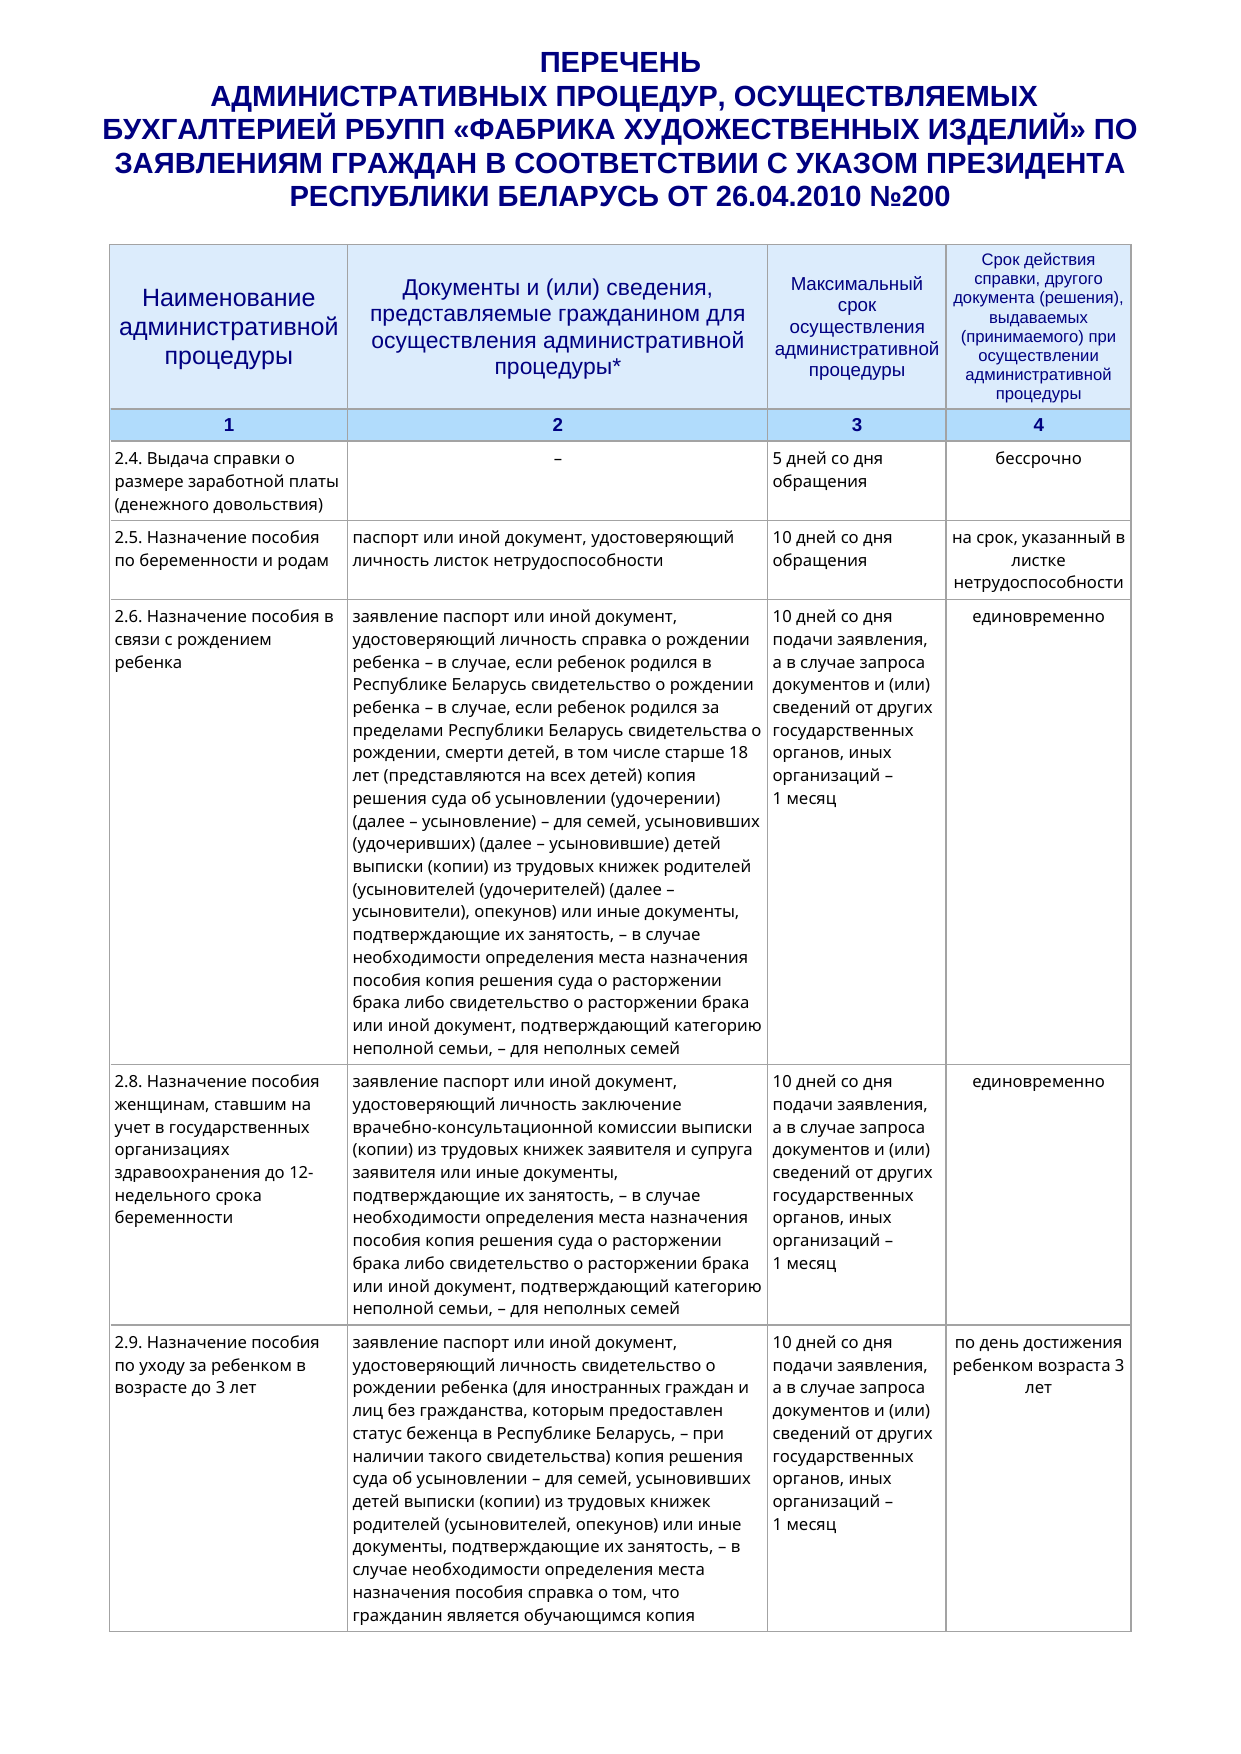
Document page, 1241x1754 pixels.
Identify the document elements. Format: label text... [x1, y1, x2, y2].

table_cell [110, 1325, 347, 1631]
table_cell 10 дней со дня обращения [768, 521, 945, 598]
table_cell 10 дней со дня подачи заявления, а в случае запроса документов и (или) сведений от других государственных органов, иных организаций – 1 месяц [768, 1065, 945, 1324]
table_cell 2 [348, 410, 767, 440]
table_cell 10 дней со дня подачи заявления, а в случае запроса документов и (или) сведений от других государственных органов, иных организаций – 1 месяц [768, 600, 945, 1064]
table_header Максимальный срок осуществления административной процедуры [768, 245, 945, 408]
table_cell заявление паспорт или иной документ, удостоверяющий личность справка о рождении ребенка – в случае, если ребенок родился в Республике Беларусь свидетельство о рождении ребенка – в случае, если ребенок родился за пределами Республики Беларусь свидетельства о рождении, смерти детей, в том числе старше 18 лет (представляются на всех детей) копия решения суда об усыновлении (удочерении) (далее – усыновление) – для семей, усыновивших (удочеривших) (далее – усыновившие) детей выписки (копии) из трудовых книжек родителей (усыновителей (удочерителей) (далее – усыновители), опекунов) или иные документы, подтверждающие их занятость, – в случае необходимости определения места назначения пособия копия решения суда о расторжении брака либо свидетельство о расторжении брака или иной документ, подтверждающий категорию неполной семьи, – для неполных семей [348, 600, 767, 1064]
table_cell – [348, 442, 767, 519]
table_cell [947, 1326, 1130, 1631]
table_cell 2.8. Назначение пособия женщинам, ставшим на учет в государственных организациях здравоохранения до 12-недельного срока беременности [110, 1065, 347, 1324]
text ПЕРЕЧЕНЬ административных процедур, осуществляемых бухгалтерией РБУПП «фабрика художественных изделий» по заявлениям граждан в соответствии с указом президента республики беларусь от 26.04.2010 №200 [90, 45, 1150, 213]
table_cell 4 [947, 410, 1130, 440]
table_cell 3 [768, 410, 945, 440]
table_cell заявление паспорт или иной документ, удостоверяющий личность заключение врачебно-консультационной комиссии выписки (копии) из трудовых книжек заявителя и супруга заявителя или иные документы, подтверждающие их занятость, – в случае необходимости определения места назначения пособия копия решения суда о расторжении брака либо свидетельство о расторжении брака или иной документ, подтверждающий категорию неполной семьи, – для неполных семей [348, 1065, 767, 1324]
table_header Срок действия справки, другого документа (решения), выдаваемых (принимаемого) при осуществлении административной процедуры [947, 245, 1130, 408]
table_cell 5 дней со дня обращения [768, 442, 945, 519]
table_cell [768, 1326, 945, 1631]
table_cell 1 [110, 409, 347, 440]
table_cell единовременно [947, 600, 1130, 1064]
table_header Наименование административной процедуры [110, 245, 347, 408]
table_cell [348, 1326, 767, 1631]
table_cell бессрочно [947, 442, 1130, 519]
table_cell на срок, указанный в листке нетрудоспособности [947, 521, 1130, 598]
table_cell 2.4. Выдача справки о размере заработной платы (денежного довольствия) [110, 441, 347, 519]
table_header Документы и (или) сведения, представляемые гражданином для осуществления административной процедуры* [348, 245, 767, 408]
table_cell паспорт или иной документ, удостоверяющий личность листок нетрудоспособности [348, 521, 767, 598]
table_cell 2.6. Назначение пособия в связи с рождением ребенка [110, 600, 347, 1064]
table_cell единовременно [947, 1065, 1130, 1324]
table_cell 2.5. Назначение пособия по беременности и родам [110, 521, 347, 598]
